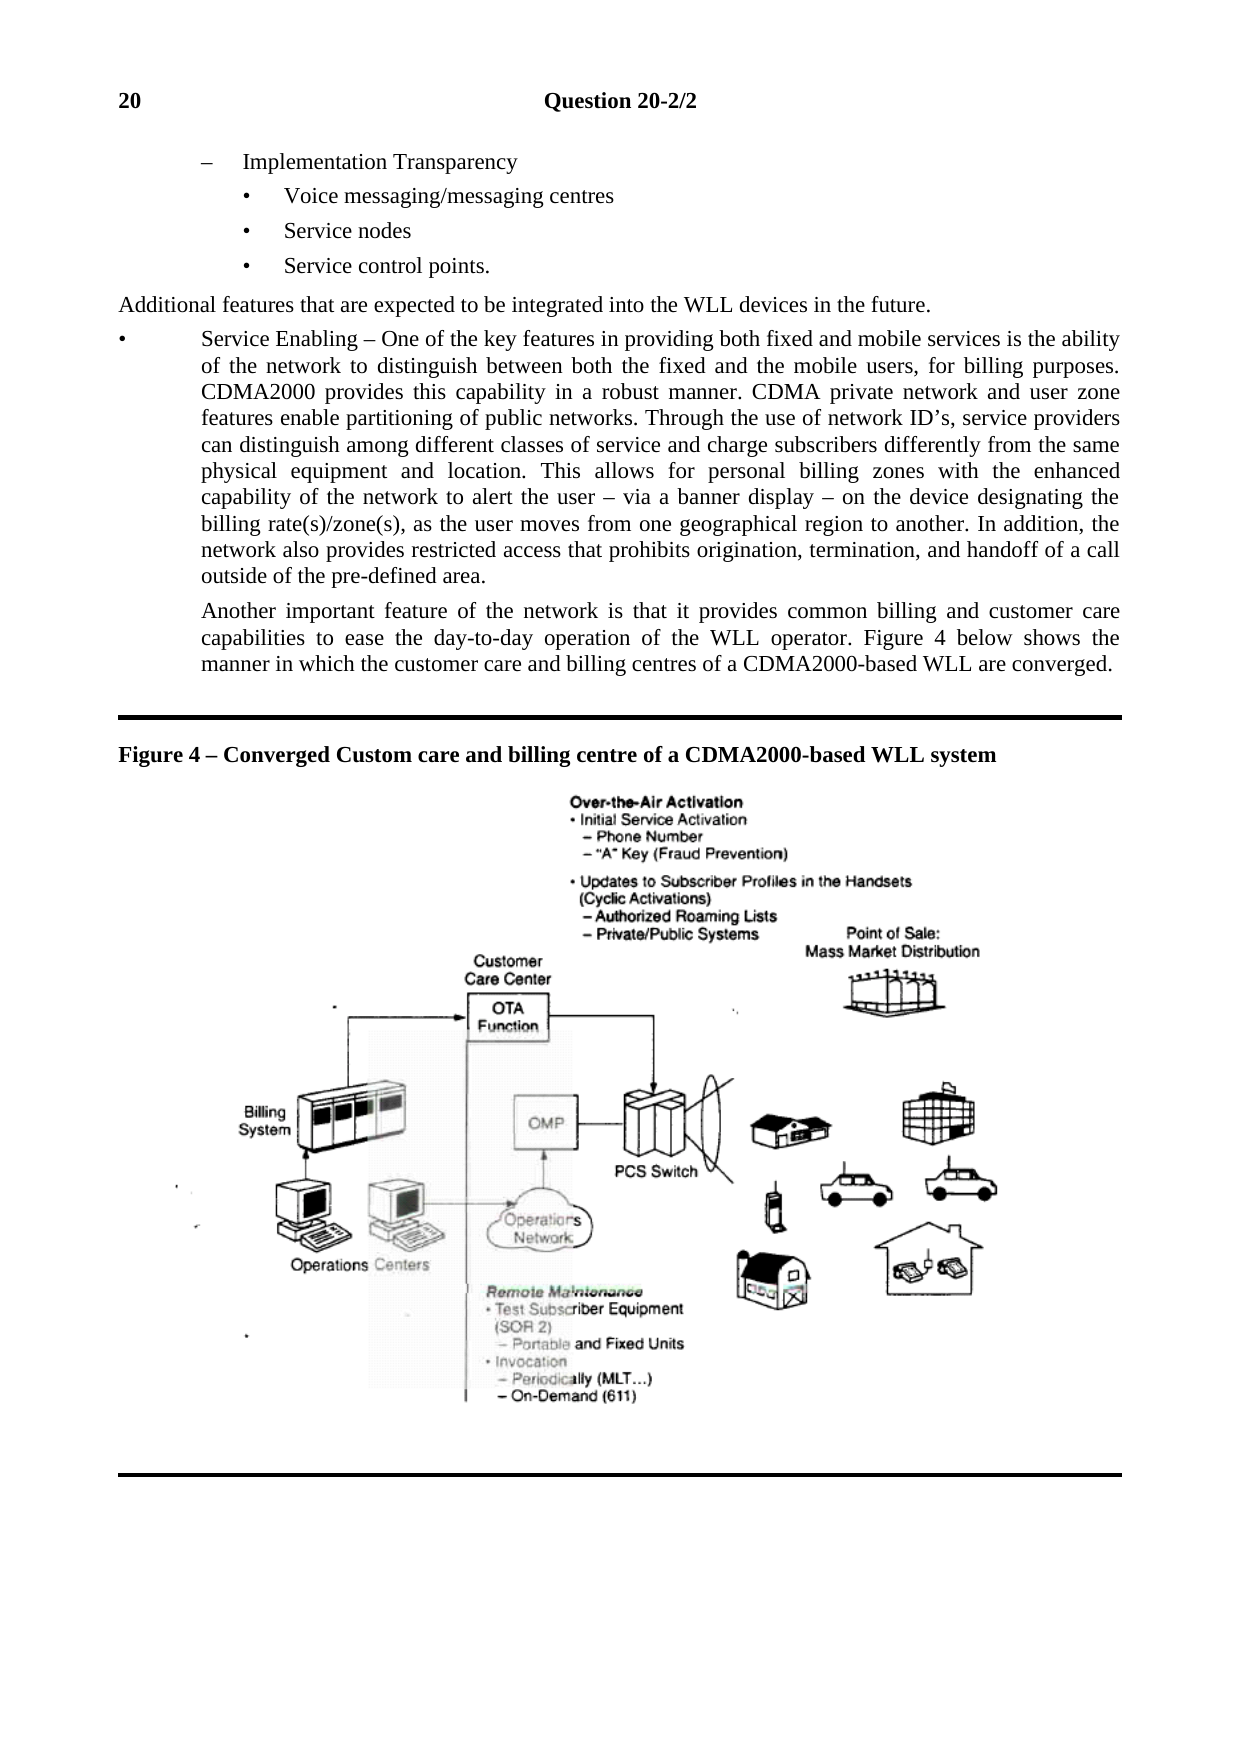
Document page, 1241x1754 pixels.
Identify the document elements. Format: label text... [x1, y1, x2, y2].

picture [175, 792, 1065, 1421]
title Figure 4 – Converged Custom care and billing centre of a CDMA2000-based WLL system [118, 720, 1122, 767]
text Another important feature of the network is that it provides common billing and customer care capabilities to ease the day-to-day operation of the WLL operator. Figure 4 below shows the manner in which the customer care and billing centres of a CDMA2000-based WLL are converged. [118, 597, 1122, 676]
text • Service control points. [242, 252, 1122, 278]
text Additional features that are expected to be integrated into the WLL devices in the future. [118, 291, 1122, 317]
text • Service nodes [242, 217, 1122, 243]
text • Service Enabling – One of the key features in providing both fixed and mobile services is the ability of the network to distinguish between both the fixed and the mobile users, for billing purposes. CDMA2000 provides this capability in a robust manner. CDMA private network and user zone features enable partitioning of public networks. Through the use of network ID’s, service providers can distinguish among different classes of service and charge subscribers differently from the same physical equipment and location. This allows for personal billing zones with the enhanced capability of the network to alert the user – via a banner display – on the device designating the billing rate(s)/zone(s), as the user moves from one geographical region to another. In addition, the network also provides restricted access that prohibits origination, termination, and handoff of a call outside of the pre-defined area. [118, 325, 1122, 589]
text • Voice messaging/messaging centres [242, 182, 1122, 209]
text – Implementation Transparency [201, 148, 1122, 174]
